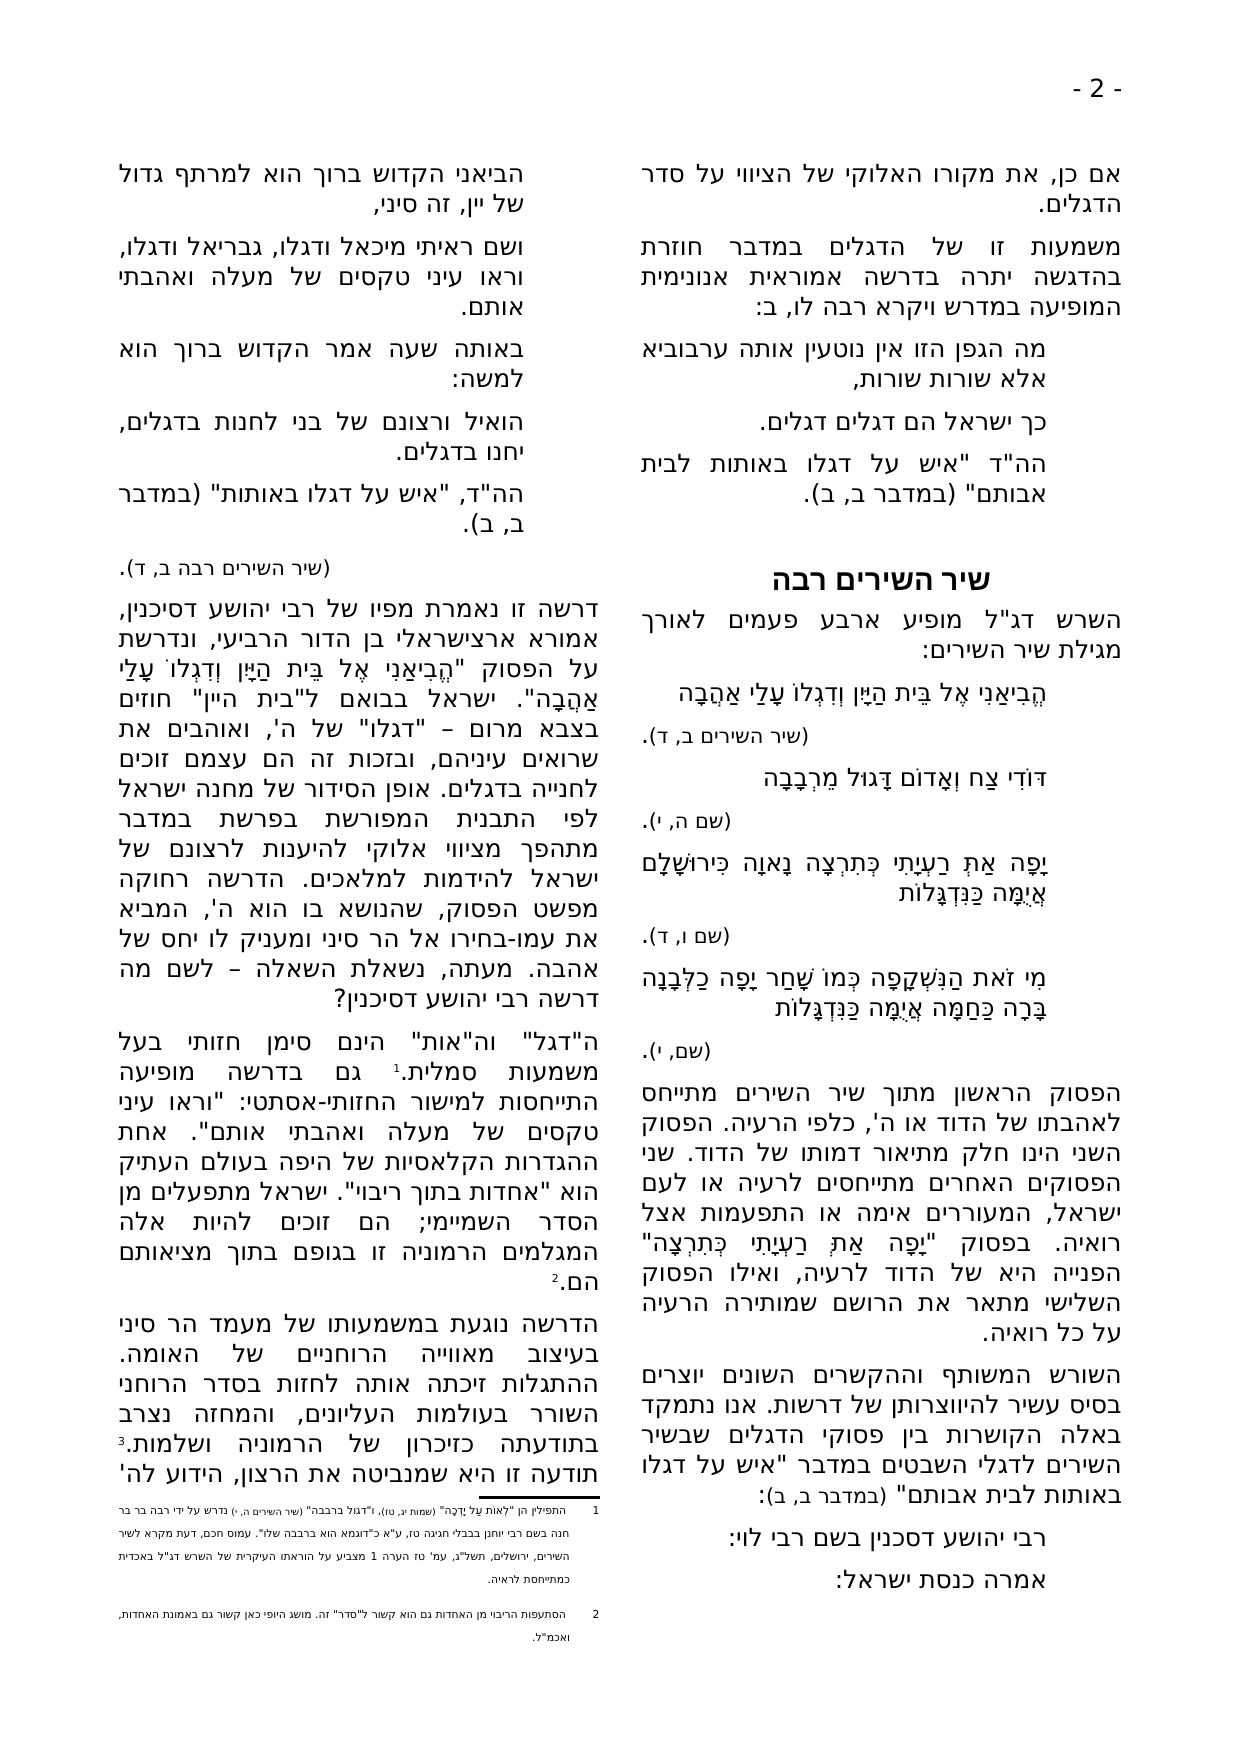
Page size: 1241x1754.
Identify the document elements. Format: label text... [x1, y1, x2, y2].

text (שיר השירים ב, ד). [641, 719, 1047, 749]
text הה"ד, "איש על דגלו באותות" (במדבר ב, ב). [118, 479, 524, 539]
text רבי יהושע דסכנין בשם רבי לוי: [641, 1522, 1047, 1552]
text אמרה כנסת ישראל: [641, 1564, 1047, 1594]
text כך ישראל הם דגלים דגלים. [641, 406, 1047, 436]
text ושם ראיתי מיכאל ודגלו, גבריאל ודגלו, וראו עיני טקסים של מעלה ואהבתי אותם. [118, 231, 524, 321]
text השרש דג"ל מופיע ארבע פעמים לאורך מגילת שיר השירים: [641, 604, 1122, 664]
text משמעות זו של הדגלים במדבר חוזרת בהדגשה יתרה בדרשה אמוראית אנונימית המופיעה במדרש ויקרא רבה לו, ב: [641, 231, 1122, 321]
text באותה שעה אמר הקדוש ברוך הוא למשה: [118, 334, 524, 394]
text דּוֹדִי צַח וְאָדוֹם דָּגוּל מֵרְבָבָה [641, 762, 1122, 792]
text השורש המשותף וההקשרים השונים יוצרים בסיס עשיר להיווצרותן של דרשות. אנו נתמקד באלה הקושרות בין פסוקי הדגלים שבשיר השירים לדגלי השבטים במדבר "איש על דגלו באותות לבית אבותם" (במדבר ב, ב): [641, 1359, 1122, 1509]
text (שם ה, י). [641, 804, 1122, 834]
text (שיר השירים רבה ב, ד). [118, 551, 524, 581]
text ה"דגל" וה"אות" הינם סימן חזותי בעל משמעות סמלית. גם בדרשה מופיעה התייחסות למישור החזותי-אסתטי: "וראו עיני טקסים של מעלה ואהבתי אותם". אחת ההגדרות הקלאסיות של היפה בעולם העתיק הוא "אחדות בתוך ריבוי". ישראל מתפעלים מן הסדר השמיימי; הם זוכים להיות אלה המגלמים הרמוניה זו בגופם בתוך מציאותם הם. [118, 1026, 599, 1296]
text הביאני הקדוש ברוך הוא למרתף גדול של יין, זה סיני, [118, 159, 524, 219]
text הפסוק הראשון מתוך שיר השירים מתייחס לאהבתו של הדוד או ה', כלפי הרעיה. הפסוק השני הינו חלק מתיאור דמותו של הדוד. שני הפסוקים האחרים מתייחסים לרעיה או לעם ישראל, המעוררים אימה או התפעמות אצל רואיה. בפסוק "יָפָה אַתְּ רַעְיָתִי כְּתִרְצָה" הפנייה היא של הדוד לרעיה, ואילו הפסוק השלישי מתאר את הרושם שמותירה הרעיה על כל רואיה. [641, 1077, 1122, 1347]
text (שם, י). [641, 1034, 1047, 1064]
text מה הגפן הזו אין נוטעין אותה ערבוביא אלא שורות שורות, [641, 334, 1047, 394]
text (שם ו, ד). [641, 919, 1047, 949]
text הה"ד "איש על דגלו באותות לבית אבותם" (במדבר ב, ב). [641, 449, 1047, 509]
text הואיל ורצונם של בני לחנות בדגלים, יחנו בדגלים. [118, 406, 524, 466]
subtitle שיר השירים רבה [641, 563, 1122, 596]
text מִי זֹאת הַנִּשְׁקָפָה כְּמוֹ שָׁחַר יָפָה כַלְּבָנָה בָּרָה כַּחַמָּה אֲיֻמָּה כַּנִּדְגָּלוֹת [641, 962, 1047, 1022]
text יָפָה אַתְּ רַעְיָתִי כְּתִרְצָה נָאוָה כִּירוּשָׁלִָם אֲיֻמָּה כַּנִּדְגָּלוֹת [641, 847, 1047, 907]
text הֱבִיאַנִי אֶל בֵּית הַיָּיִן וְדִגְלוֹ עָלַי אַהֲבָה [641, 677, 1047, 707]
text דרשה זו נאמרת מפיו של רבי יהושע דסיכנין, אמורא ארצישראלי בן הדור הרביעי, ונדרשת על הפסוק "הֱבִיאַנִי אֶל בֵּית הַיָּיִן וְדִגְלוֹ עָלַי אַהֲבָה". ישראל בבואם ל"בית היין" חוזים בצבא מרום – "דגלו" של ה', ואוהבים את שרואים עיניהם, ובזכות זה הם עצמם זוכים לחנייה בדגלים. אופן הסידור של מחנה ישראל לפי התבנית המפורשת בפרשת במדבר מתהפך מציווי אלוקי להיענות לרצונם של ישראל להידמות למלאכים. הדרשה רחוקה מפשט הפסוק, שהנושא בו הוא ה', המביא את עמו-בחירו אל הר סיני ומעניק לו יחס של אהבה. מעתה, נשאלת השאלה – לשם מה דרשה רבי יהושע דסיכנין? [118, 594, 599, 1014]
